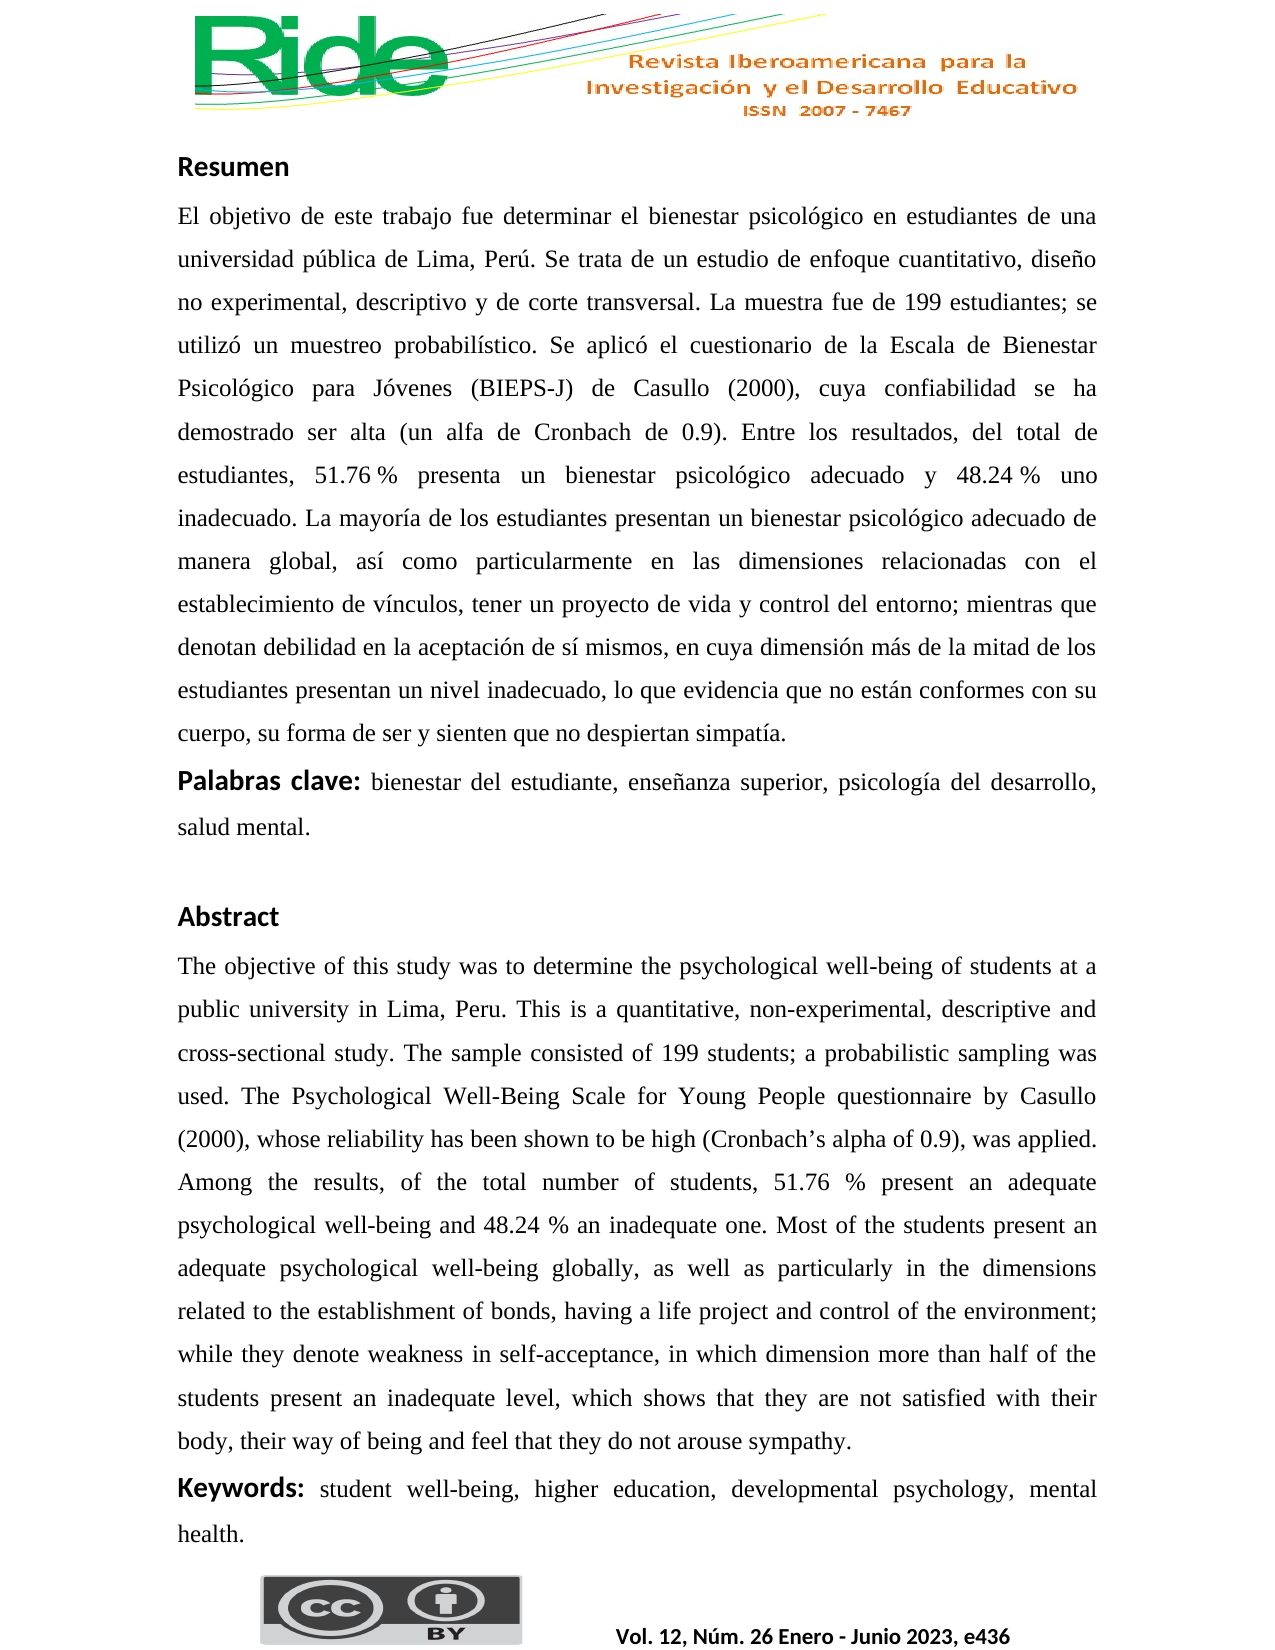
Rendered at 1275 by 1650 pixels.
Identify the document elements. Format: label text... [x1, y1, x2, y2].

text El objetivo de este trabajo fue determinar el bienestar psicológico en estudiantes de una universidad pública de Lima, Perú. Se trata de un estudio de enfoque cuantitativo, diseño no experimental, descriptivo y de corte transversal. La muestra fue de 199 estudiantes; se utilizó un muestreo probabilístico. Se aplicó el cuestionario de la Escala de Bienestar Psicológico para Jóvenes (BIEPS-J) de Casullo (2000), cuya confiabilidad se ha demostrado ser alta (un alfa de Cronbach de 0.9). Entre los resultados, del total de estudiantes, 51.76 % presenta un bienestar psicológico adecuado y 48.24 % uno inadecuado. La mayoría de los estudiantes presentan un bienestar psicológico adecuado de manera global, así como particularmente en las dimensiones relacionadas con el establecimiento de vínculos, tener un proyecto de vida y control del entorno; mientras que denotan debilidad en la aceptación de sí mismos, en cuya dimensión más de la mitad de los estudiantes presentan un nivel inadecuado, lo que evidencia que no están conformes con su cuerpo, su forma de ser y sienten que no despiertan simpatía. [177, 201, 1098, 747]
list Abstract [177, 898, 1098, 933]
picture [260, 1575, 523, 1645]
list Palabras clave: bienestar del estudiante, enseñanza superior, psicología del desarrollo, salud mental. [177, 762, 1098, 840]
list The objective of this study was to determine the psychological well-being of students at a public university in Lima, Peru. This is a quantitative, non-experimental, descriptive and cross-sectional study. The sample consisted of 199 students; a probabilistic sampling was used. The Psychological Well-Being Scale for Young People questionnaire by Casullo (2000), whose reliability has been shown to be high (Cronbach’s alpha of 0.9), was applied. Among the results, of the total number of students, 51.76 % present an adequate psychological well-being and 48.24 % an inadequate one. Most of the students present an adequate psychological well-being globally, as well as particularly in the dimensions related to the establishment of bonds, having a life project and control of the environment; while they denote weakness in self-acceptance, in which dimension more than half of the students present an inadequate level, which shows that they are not satisfied with their body, their way of being and feel that they do not arouse sympathy. [177, 951, 1098, 1454]
text Resumen [177, 148, 1098, 183]
picture [194, 14, 1081, 119]
text Keywords: student well-being, higher education, developmental psychology, mental health. [177, 1469, 1098, 1548]
